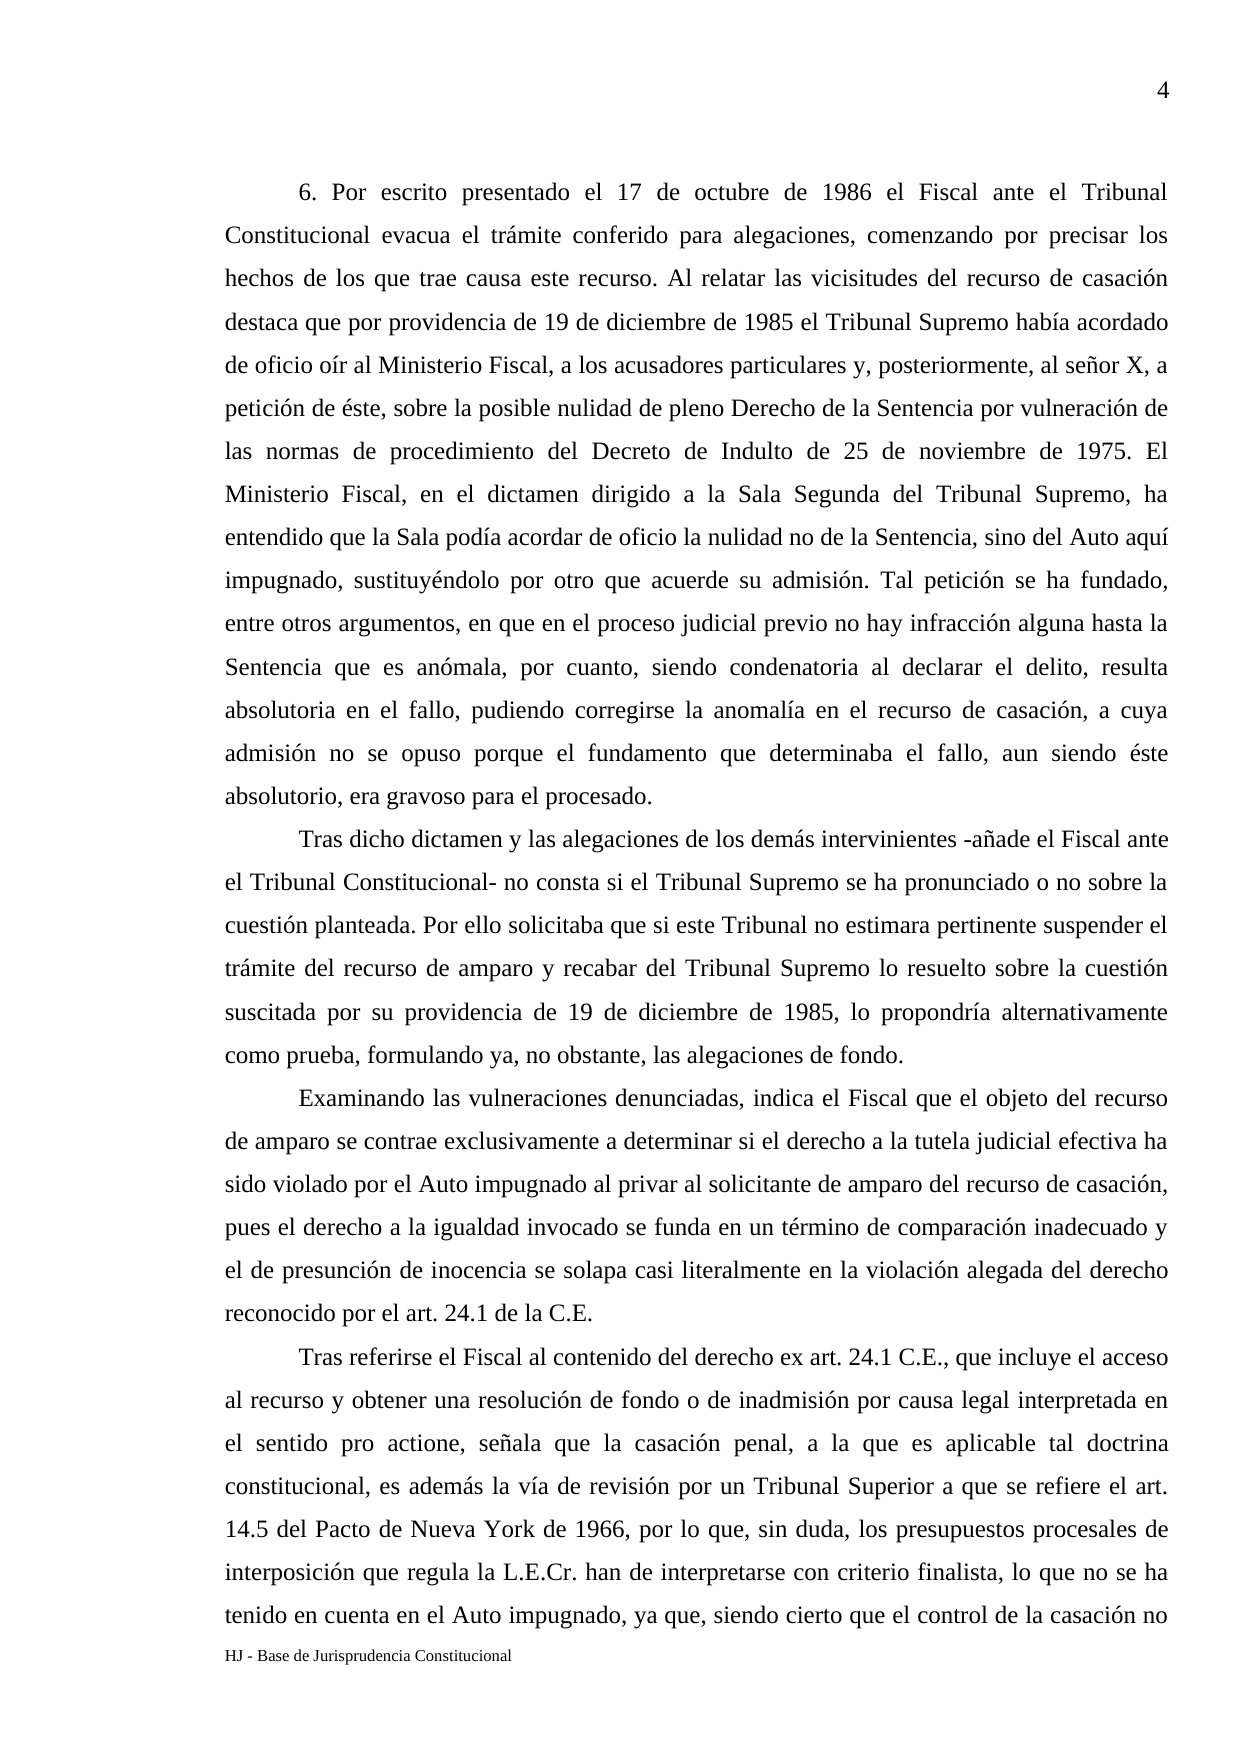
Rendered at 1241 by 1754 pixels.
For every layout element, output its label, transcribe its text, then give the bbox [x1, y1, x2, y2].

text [224, 1342, 1169, 1629]
text Examinando las vulneraciones denunciadas, indica el Fiscal que el objeto del recurso de amparo se contrae exclusivamente a determinar si el derecho a la tutela judicial efectiva ha sido violado por el Auto impugnado al privar al solicitante de amparo del recurso de casación, pues el derecho a la igualdad invocado se funda en un término de comparación inadecuado y el de presunción de inocencia se solapa casi literalmente en la violación alegada del derecho reconocido por el art. 24.1 de la C.E. [224, 1083, 1169, 1327]
text 6. Por escrito presentado el 17 de octubre de 1986 el Fiscal ante el Tribunal Constitucional evacua el trámite conferido para alegaciones, comenzando por precisar los hechos de los que trae causa este recurso. Al relatar las vicisitudes del recurso de casación destaca que por providencia de 19 de diciembre de 1985 el Tribunal Supremo había acordado de oficio oír al Ministerio Fiscal, a los acusadores particulares y, posteriormente, al señor X, a petición de éste, sobre la posible nulidad de pleno Derecho de la Sentencia por vulneración de las normas de procedimiento del Decreto de Indulto de 25 de noviembre de 1975. El Ministerio Fiscal, en el dictamen dirigido a la Sala Segunda del Tribunal Supremo, ha entendido que la Sala podía acordar de oficio la nulidad no de la Sentencia, sino del Auto aquí impugnado, sustituyéndolo por otro que acuerde su admisión. Tal petición se ha fundado, entre otros argumentos, en que en el proceso judicial previo no hay infracción alguna hasta la Sentencia que es anómala, por cuanto, siendo condenatoria al declarar el delito, resulta absolutoria en el fallo, pudiendo corregirse la anomalía en el recurso de casación, a cuya admisión no se opuso porque el fundamento que determinaba el fallo, aun siendo éste absolutorio, era gravoso para el procesado. [224, 177, 1169, 810]
text Tras dicho dictamen y las alegaciones de los demás intervinientes -añade el Fiscal ante el Tribunal Constitucional- no consta si el Tribunal Supremo se ha pronunciado o no sobre la cuestión planteada. Por ello solicitaba que si este Tribunal no estimara pertinente suspender el trámite del recurso de amparo y recabar del Tribunal Supremo lo resuelto sobre la cuestión suscitada por su providencia de 19 de diciembre de 1985, lo propondría alternativamente como prueba, formulando ya, no obstante, las alegaciones de fondo. [224, 824, 1169, 1068]
